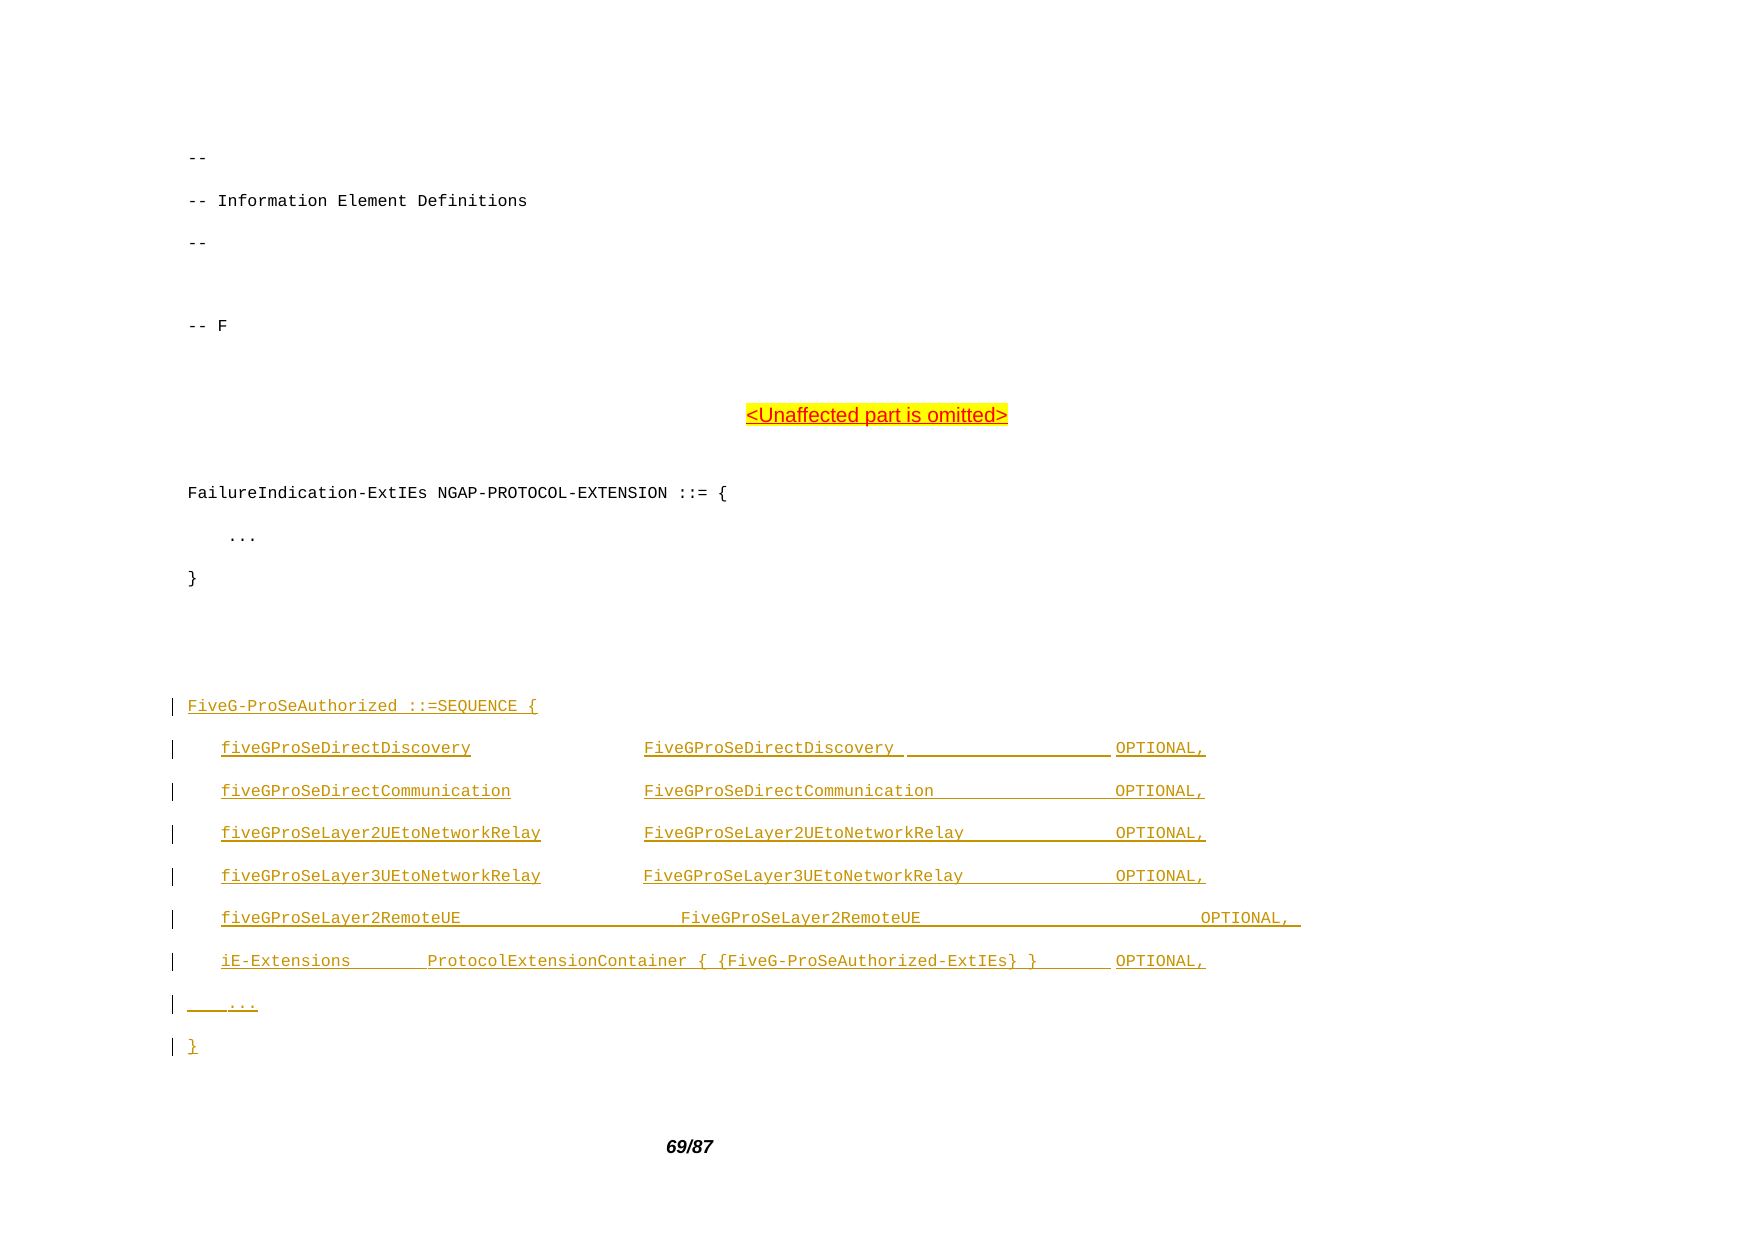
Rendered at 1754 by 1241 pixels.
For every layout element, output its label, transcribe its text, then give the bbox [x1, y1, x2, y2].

text -- F [187, 317, 1567, 336]
text ... [187, 527, 1567, 546]
text FailureIndication-ExtIEs NGAP-PROTOCOL-EXTENSION ::= { [187, 485, 1567, 504]
text -- Information Element Definitions [187, 192, 1567, 211]
text <Unaffected part is omitted> [187, 402, 1567, 426]
text } [187, 570, 1567, 589]
text -- [187, 235, 1567, 254]
text -- [187, 150, 1567, 169]
